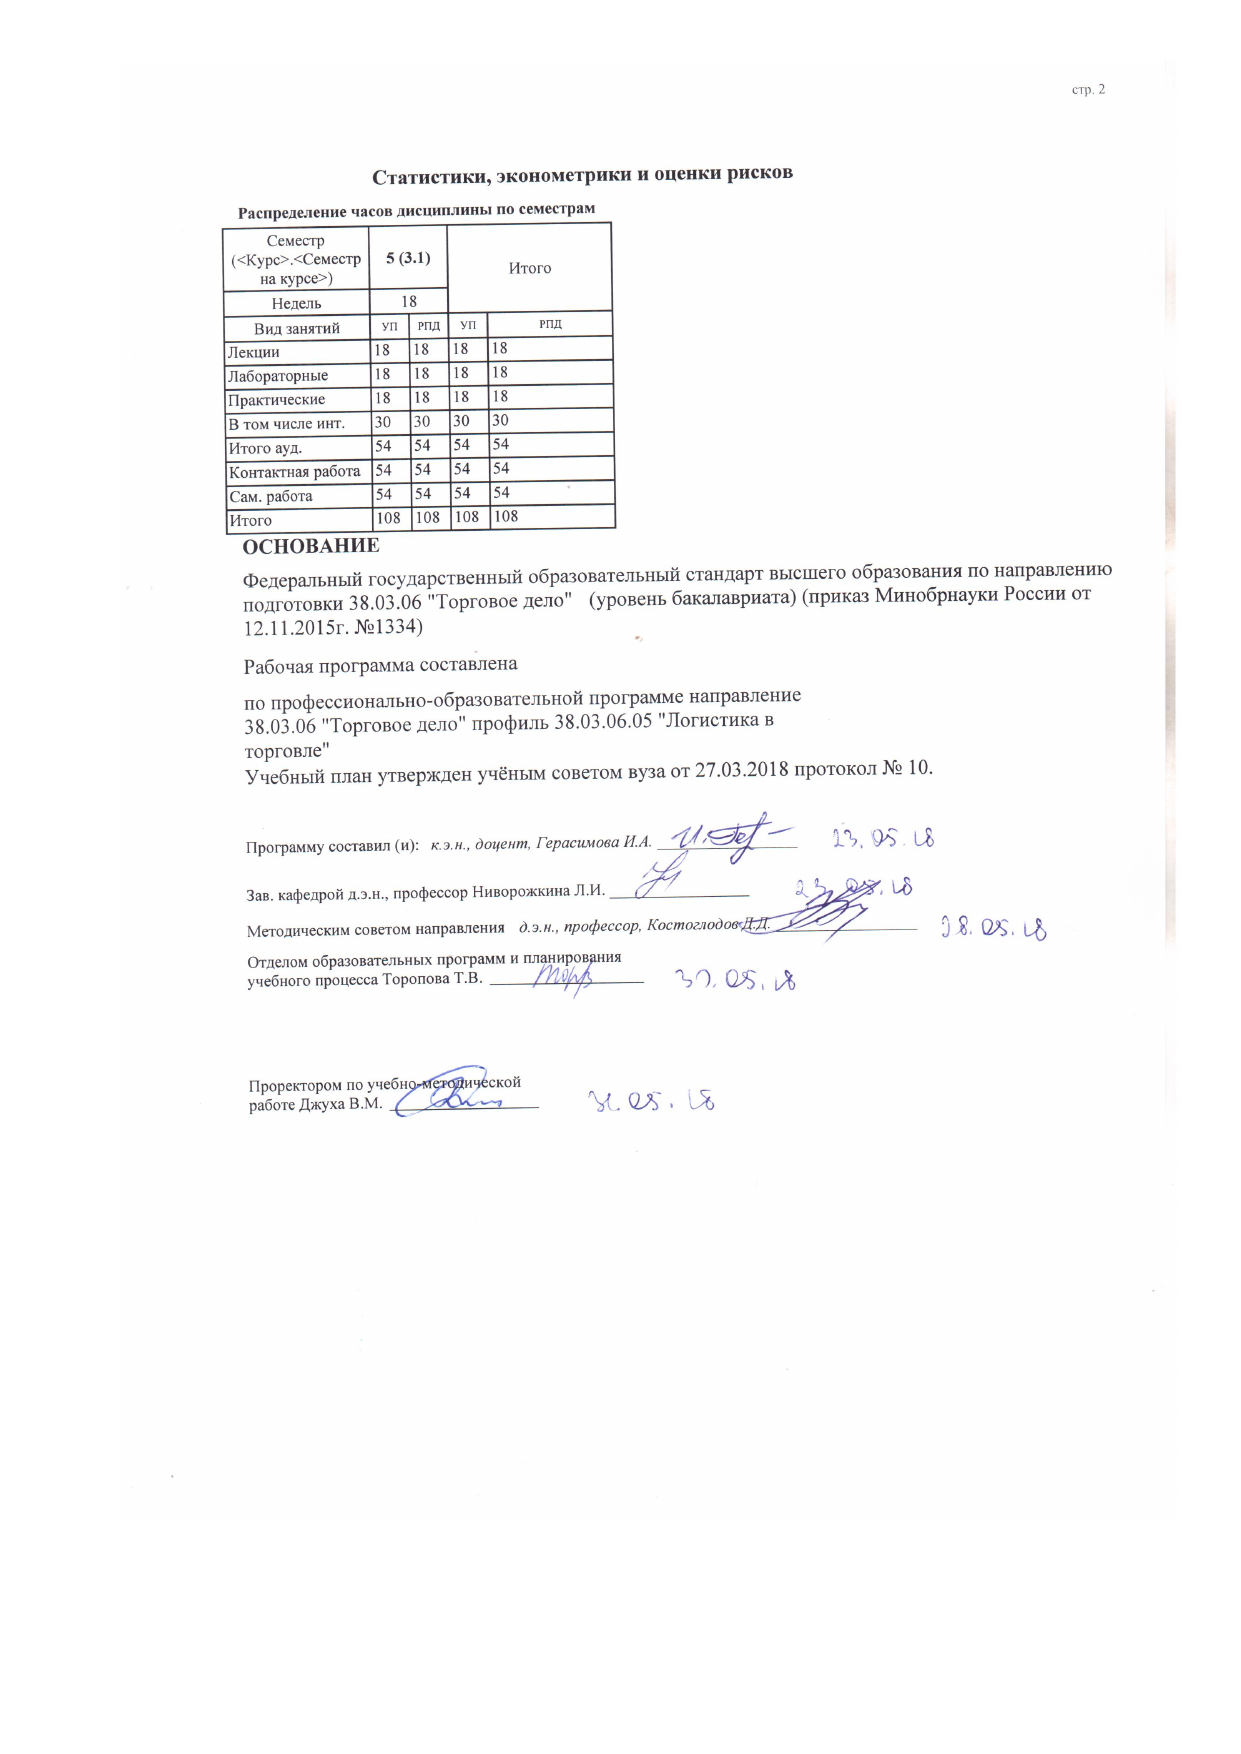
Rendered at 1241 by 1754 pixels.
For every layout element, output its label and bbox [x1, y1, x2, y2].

picture [118, 59, 1182, 1521]
